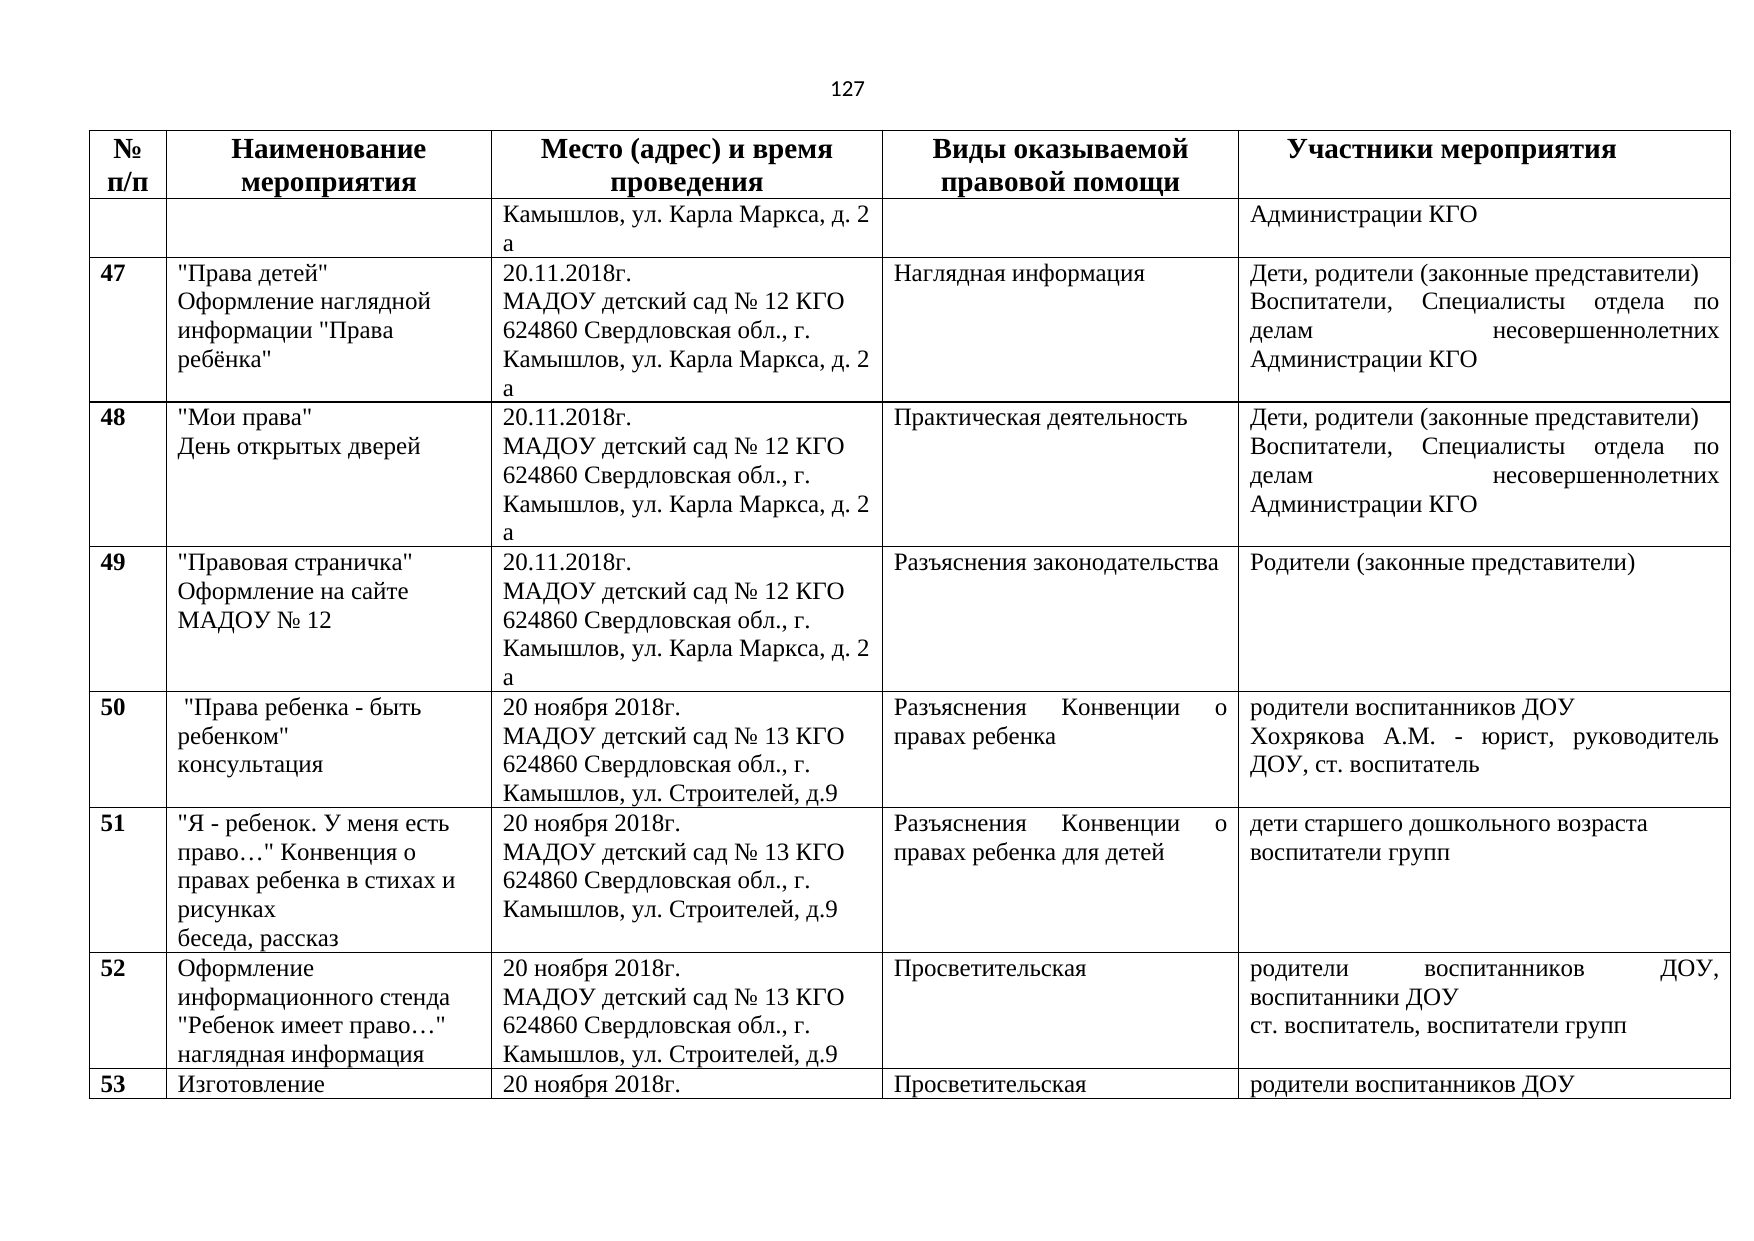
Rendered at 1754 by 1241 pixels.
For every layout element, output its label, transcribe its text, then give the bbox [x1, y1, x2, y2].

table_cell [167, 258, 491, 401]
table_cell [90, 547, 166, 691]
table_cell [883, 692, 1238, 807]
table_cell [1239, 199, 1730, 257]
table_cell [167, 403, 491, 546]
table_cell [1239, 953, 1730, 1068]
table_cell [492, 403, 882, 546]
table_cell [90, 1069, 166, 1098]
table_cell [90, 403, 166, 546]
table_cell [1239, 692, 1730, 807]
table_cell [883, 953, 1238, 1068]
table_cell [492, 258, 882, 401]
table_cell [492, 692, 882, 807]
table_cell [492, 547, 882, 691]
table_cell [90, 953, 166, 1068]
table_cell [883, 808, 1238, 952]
table_header Наименование мероприятия [167, 131, 491, 198]
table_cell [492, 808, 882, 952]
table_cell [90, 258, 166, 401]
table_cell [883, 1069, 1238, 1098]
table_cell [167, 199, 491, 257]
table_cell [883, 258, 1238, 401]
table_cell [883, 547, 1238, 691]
table_header Виды оказываемой правовой помощи [883, 131, 1238, 198]
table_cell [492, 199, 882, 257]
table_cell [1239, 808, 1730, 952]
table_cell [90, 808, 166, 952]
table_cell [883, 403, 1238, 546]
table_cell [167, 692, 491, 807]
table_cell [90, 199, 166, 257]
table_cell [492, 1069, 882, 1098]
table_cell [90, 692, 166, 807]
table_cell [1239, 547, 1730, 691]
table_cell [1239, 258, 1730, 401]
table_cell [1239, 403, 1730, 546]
table_header № п/п [90, 131, 166, 198]
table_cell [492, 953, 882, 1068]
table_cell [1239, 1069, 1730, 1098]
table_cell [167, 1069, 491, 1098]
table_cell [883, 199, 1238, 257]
table_header Участники мероприятия [1239, 131, 1730, 198]
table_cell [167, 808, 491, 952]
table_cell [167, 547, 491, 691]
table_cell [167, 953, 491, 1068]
table_header Место (адрес) и время проведения [492, 131, 882, 198]
